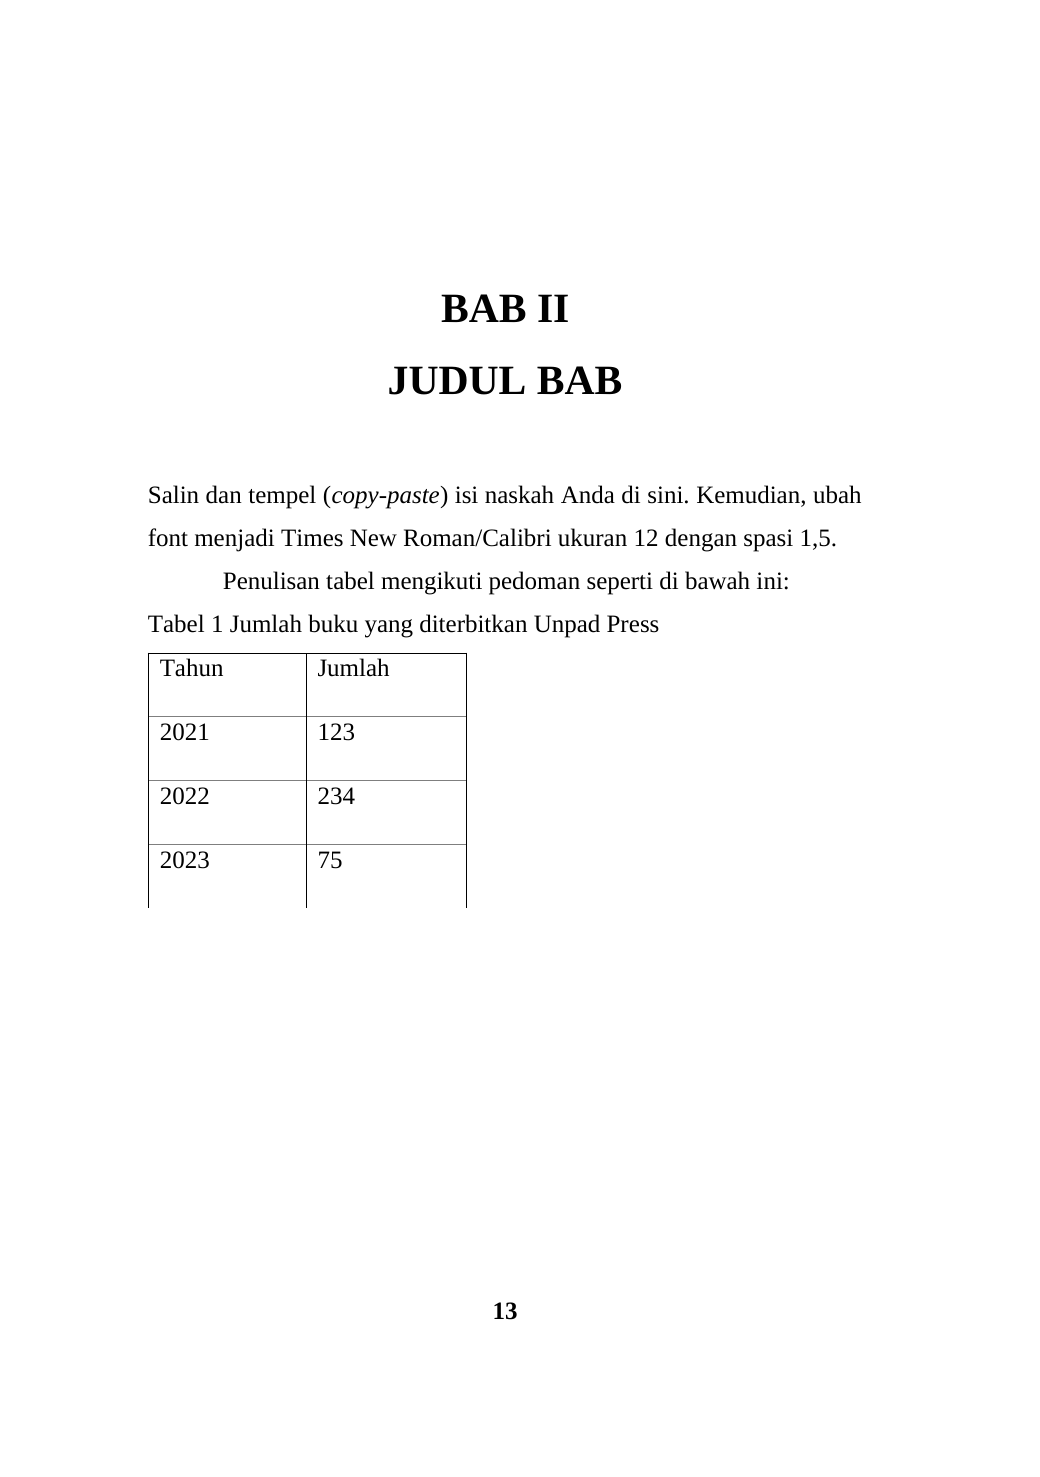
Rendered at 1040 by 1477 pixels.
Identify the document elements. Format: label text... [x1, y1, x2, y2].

table_header Jumlah [307, 654, 466, 716]
table_cell 2021 [149, 717, 306, 780]
table_header Tahun [149, 654, 306, 716]
subtitle JUDUL BAB [148, 355, 862, 403]
table_cell 123 [307, 717, 466, 780]
table_cell 2022 [149, 781, 306, 844]
subtitle BAB II [148, 283, 862, 331]
table_cell 75 [307, 845, 466, 907]
text Tabel 1 Jumlah buku yang diterbitkan Unpad Press [148, 609, 862, 638]
table_cell 2023 [149, 845, 306, 907]
text Salin dan tempel (copy-paste) isi naskah Anda di sini. Kemudian, ubah font menjadi Times New Roman/Calibri ukuran 12 dengan spasi 1,5. [148, 480, 862, 552]
table_cell 234 [307, 781, 466, 844]
text Penulisan tabel mengikuti pedoman seperti di bawah ini: [148, 566, 862, 595]
